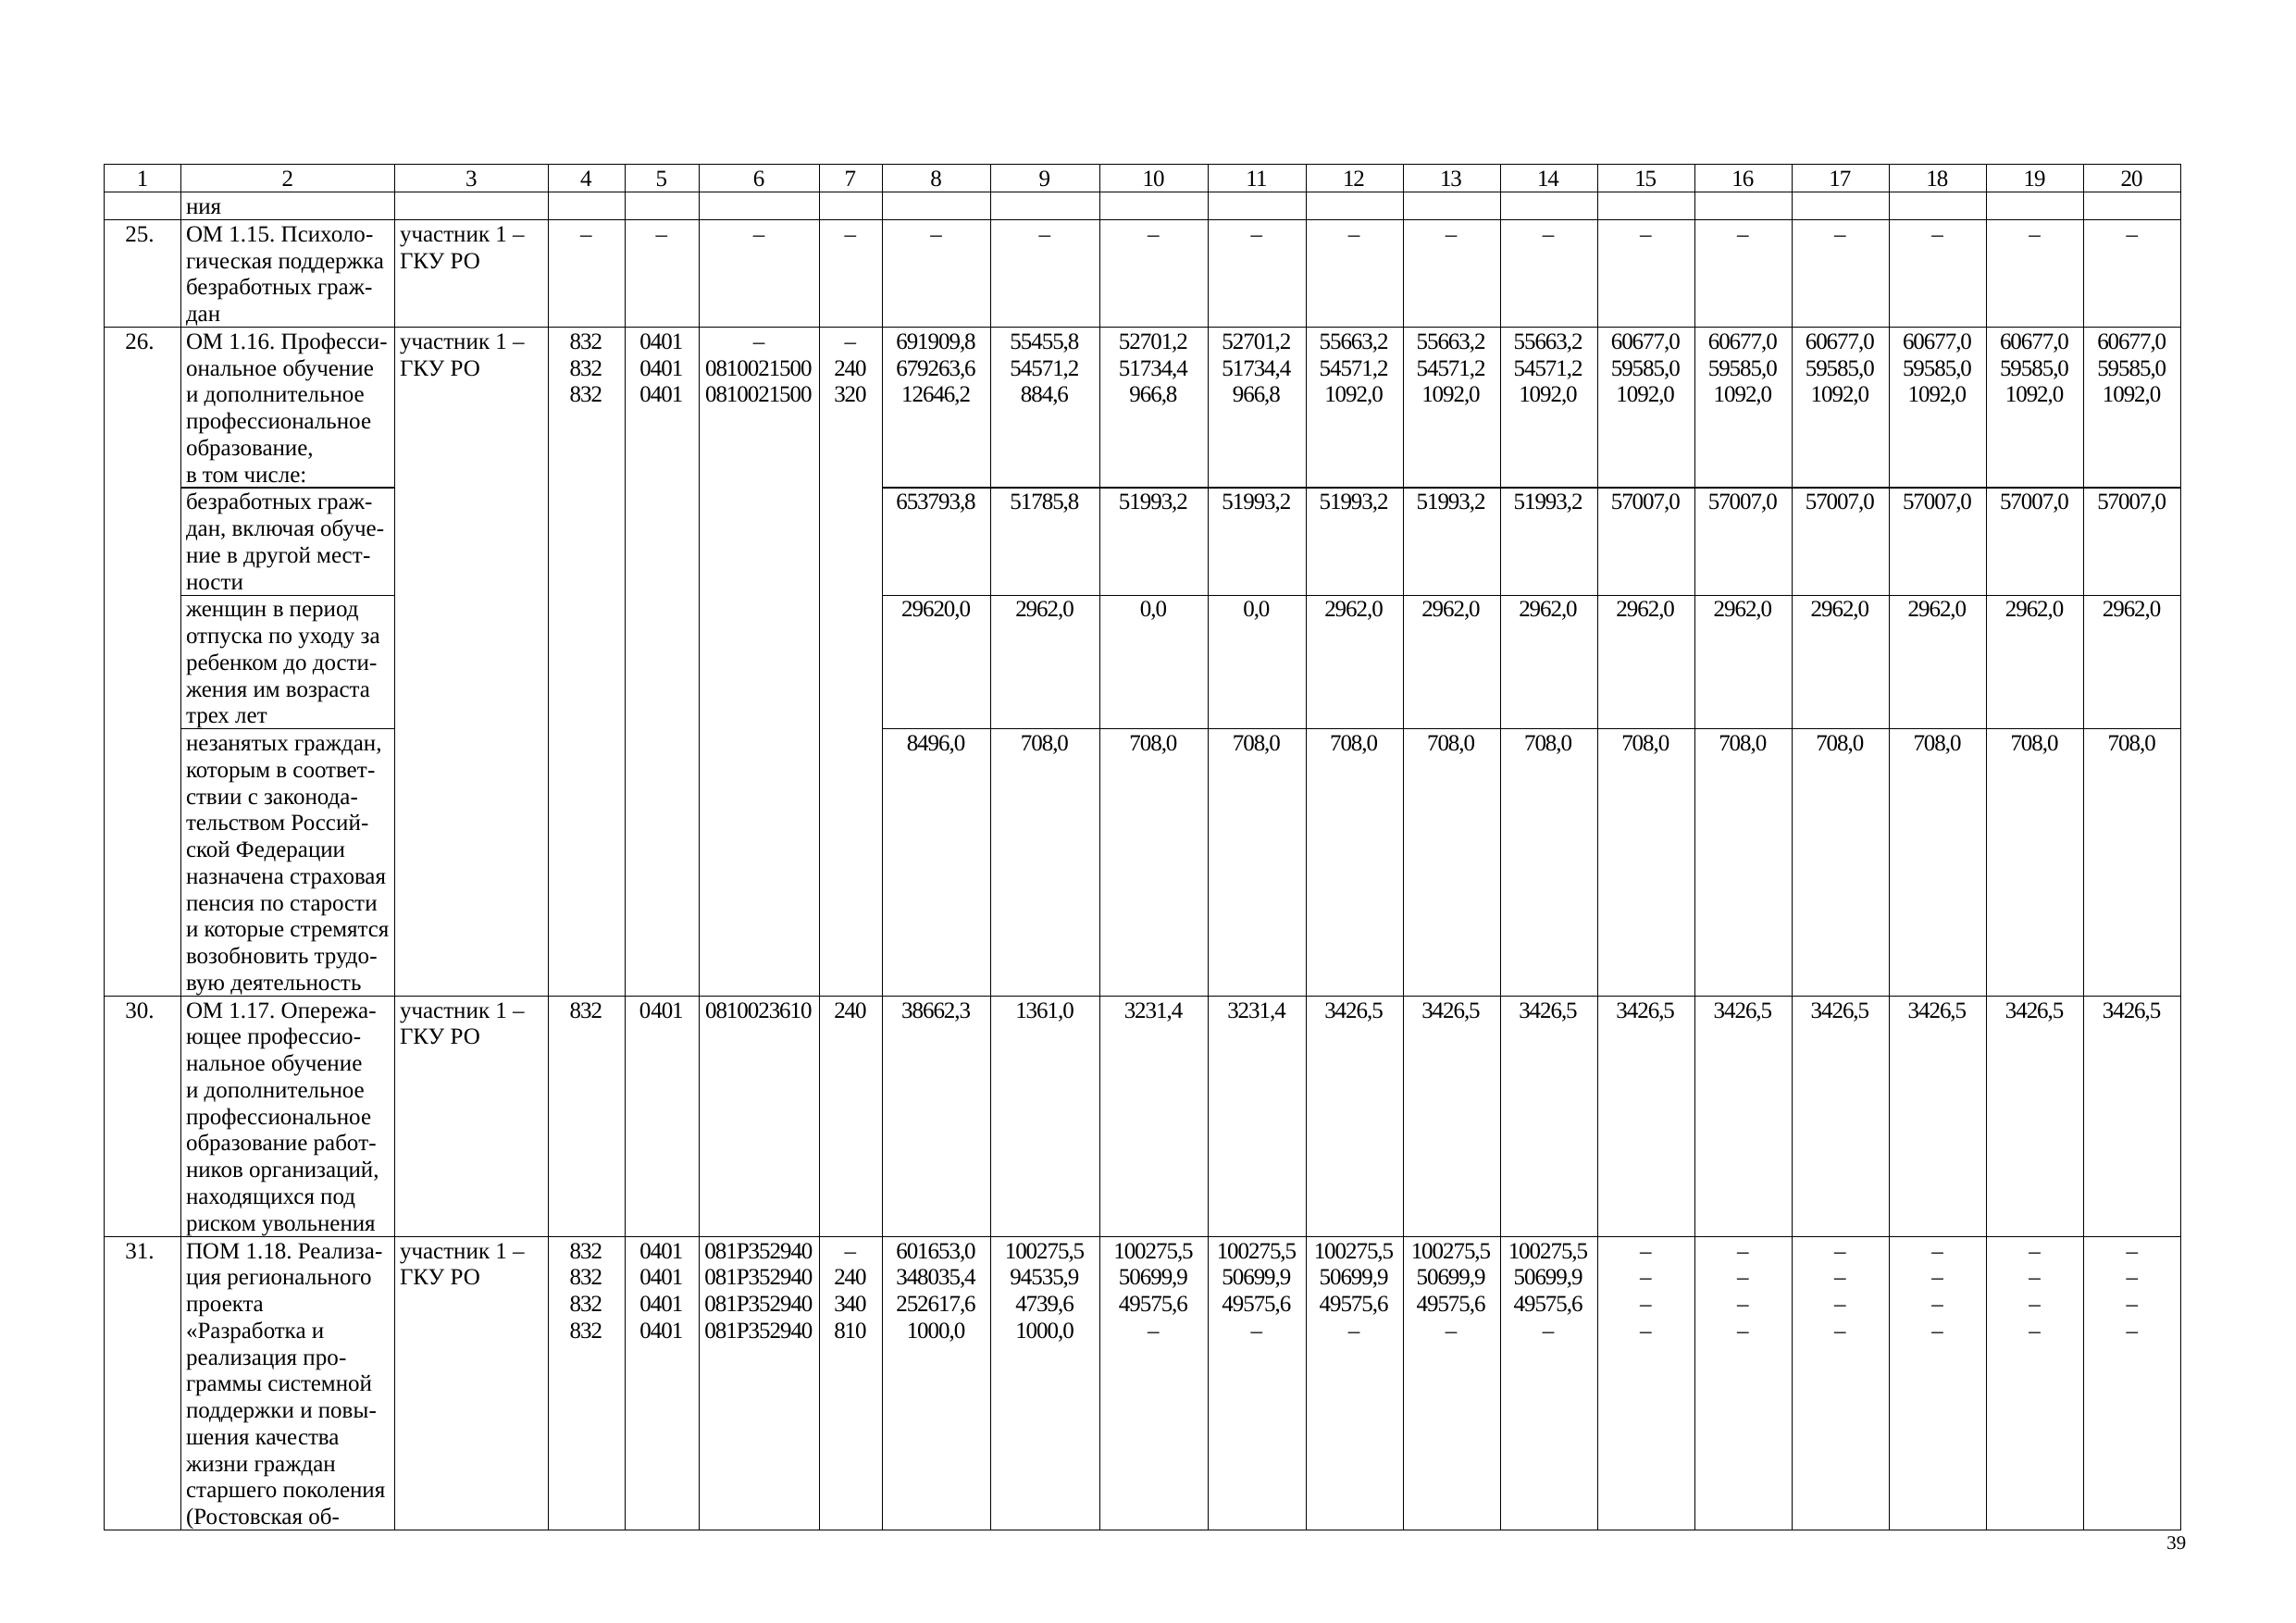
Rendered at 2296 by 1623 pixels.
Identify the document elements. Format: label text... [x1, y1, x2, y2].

table_cell 57007,0 [1890, 489, 1986, 594]
table_cell 3426,5 [2084, 997, 2180, 1236]
table_cell 100275,5 94535,9 4739,6 1000,0 [991, 1237, 1099, 1530]
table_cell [181, 1237, 394, 1530]
table_cell 38662,3 [883, 997, 990, 1236]
table_cell 60677,0 59585,0 1092,0 [1695, 328, 1792, 487]
table_cell 0,0 [1100, 596, 1208, 728]
table_cell ОМ 1.16. Профессиональное обучение и дополнительное профессиональное образование, в том числе: [181, 328, 394, 487]
table_cell 0401 0401 0401 [626, 328, 699, 996]
table_cell 2962,0 [1890, 596, 1986, 728]
table_cell 2962,0 [991, 596, 1099, 728]
table_cell – [1695, 220, 1792, 327]
table_cell – – – – [1793, 1237, 1889, 1530]
table_cell 51993,2 [1501, 489, 1597, 594]
table_cell 60677,0 59585,0 1092,0 [1987, 328, 2083, 487]
table_cell 8496,0 [883, 729, 990, 996]
table_cell женщин в период отпуска по уходу за ребенком до достижения им возраста трех лет [181, 596, 394, 728]
table_cell – – – – [1598, 1237, 1694, 1530]
table_header 10 [1100, 165, 1208, 192]
table_cell 708,0 [1209, 729, 1306, 996]
table_cell 708,0 [1404, 729, 1500, 996]
table_cell 601653,0 348035,4 252617,6 1000,0 [883, 1237, 990, 1530]
table_cell участник 1 – ГКУ РО [395, 997, 548, 1236]
table_header 1 [105, 165, 180, 192]
table_cell 51993,2 [1100, 489, 1208, 594]
table_cell 832 832 832 832 [549, 1237, 625, 1530]
table_cell – – – – [2084, 1237, 2180, 1530]
table_cell 300,0 [1100, 192, 1208, 219]
table_cell – – – – [1987, 1237, 2083, 1530]
table_header 8 [883, 165, 990, 192]
table_cell 100275,5 50699,9 49575,6 – [1501, 1237, 1597, 1530]
table_header 5 [626, 165, 699, 192]
table_cell – [549, 220, 625, 327]
table_header 4 [549, 165, 625, 192]
table_cell 2962,0 [1793, 596, 1889, 728]
table_cell 300,0 [1695, 192, 1792, 219]
table_cell 100275,5 50699,9 49575,6 – [1307, 1237, 1403, 1530]
table_cell 708,0 [1987, 729, 2083, 996]
table_cell 708,0 [1501, 729, 1597, 996]
table_header 13 [1404, 165, 1500, 192]
table_header 17 [1793, 165, 1889, 192]
table_cell 300,0 [1987, 192, 2083, 219]
table_cell – [1307, 220, 1403, 327]
table_cell 3426,5 [1501, 997, 1597, 1236]
table_cell 100275,5 50699,9 49575,6 – [1209, 1237, 1306, 1530]
table_header 3 [395, 165, 548, 192]
table_cell 708,0 [1793, 729, 1889, 996]
table_cell 300,0 [2084, 192, 2180, 219]
table_cell – 240 340 810 [820, 1237, 882, 1530]
table_cell 3426,5 [1793, 997, 1889, 1236]
table_cell – [1501, 220, 1597, 327]
table_cell 300,0 [1404, 192, 1500, 219]
table_cell 300,0 [1890, 192, 1986, 219]
table_cell 0401 0401 0401 0401 [626, 1237, 699, 1530]
table_cell ОМ 1.15. Психологическая поддержка безработных граждан [181, 220, 394, 327]
table_cell – [1100, 220, 1208, 327]
table_cell 2962,0 [1501, 596, 1597, 728]
table_cell 57007,0 [1987, 489, 2083, 594]
table_cell 2962,0 [1987, 596, 2083, 728]
table_cell 2962,0 [2084, 596, 2180, 728]
table_cell 240 [820, 192, 882, 219]
table_cell 0401 [626, 192, 699, 219]
table_cell 1361,0 [991, 997, 1099, 1236]
table_cell – – – – [1890, 1237, 1986, 1530]
table_header 19 [1987, 165, 2083, 192]
table_cell безработных граждан, включая обучение в другой местности [181, 489, 394, 594]
table_header 6 [700, 165, 819, 192]
table_cell [105, 220, 180, 327]
table_header 15 [1598, 165, 1694, 192]
table_cell 55663,2 54571,2 1092,0 [1307, 328, 1403, 487]
table_cell 2962,0 [1695, 596, 1792, 728]
table_cell [105, 997, 180, 1236]
table_cell 55663,2 54571,2 1092,0 [1404, 328, 1500, 487]
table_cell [181, 192, 394, 219]
table_cell 0,0 [1209, 596, 1306, 728]
table_cell 708,0 [991, 729, 1099, 996]
table_header 2 [181, 165, 394, 192]
table_cell 52701,2 51734,4 966,8 [1209, 328, 1306, 487]
table_header 14 [1501, 165, 1597, 192]
table_cell 3426,5 [1695, 997, 1792, 1236]
table_cell 3426,5 [1404, 997, 1500, 1236]
table_cell – [1404, 220, 1500, 327]
table_cell незанятых граждан, которым в соответствии с законодательством Российской Федерации назначена страховая пенсия по старости и которые стремятся возобновить трудовую деятельность [181, 729, 394, 996]
table_cell [105, 192, 180, 219]
table_cell 708,0 [1307, 729, 1403, 996]
table_cell 57007,0 [1598, 489, 1694, 594]
table_cell 100275,5 50699,9 49575,6 – [1404, 1237, 1500, 1530]
table_header 18 [1890, 165, 1986, 192]
table_cell [105, 328, 180, 996]
table_cell – [991, 220, 1099, 327]
table_cell 300,0 [1209, 192, 1306, 219]
table_cell – [1598, 220, 1694, 327]
table_cell 0401 [626, 997, 699, 1236]
table_header 11 [1209, 165, 1306, 192]
table_cell – [1890, 220, 1986, 327]
table_header 20 [2084, 165, 2180, 192]
table_header 16 [1695, 165, 1792, 192]
table_cell 52701,2 51734,4 966,8 [1100, 328, 1208, 487]
table_cell 708,0 [1890, 729, 1986, 996]
table_cell – 240 320 [820, 328, 882, 996]
table_cell 708,0 [1598, 729, 1694, 996]
table_cell – 0810021500 0810021500 [700, 328, 819, 996]
table_cell участник 1 – ГКУ РО [395, 1237, 548, 1530]
table_cell 3600,0 [883, 192, 990, 219]
table_cell 3231,4 [1100, 997, 1208, 1236]
table_cell 708,0 [2084, 729, 2180, 996]
table_cell 55455,8 54571,2 884,6 [991, 328, 1099, 487]
table_cell 55663,2 54571,2 1092,0 [1501, 328, 1597, 487]
table_cell 832 [549, 997, 625, 1236]
table_cell 832 832 832 [549, 328, 625, 996]
table_cell [105, 1237, 180, 1530]
table_cell 2962,0 [1307, 596, 1403, 728]
table_cell – [820, 220, 882, 327]
table_cell 653793,8 [883, 489, 990, 594]
table_cell 51993,2 [1404, 489, 1500, 594]
table_cell 708,0 [1695, 729, 1792, 996]
table_cell 300,0 [1501, 192, 1597, 219]
table_cell 51785,8 [991, 489, 1099, 594]
table_cell 3426,5 [1307, 997, 1403, 1236]
table_cell 29620,0 [883, 596, 990, 728]
table_header 12 [1307, 165, 1403, 192]
table_cell 832 [549, 192, 625, 219]
table_cell ОМ 1.17. Опережающее профессиональное обучение и дополнительное профессиональное образование работников организаций, находящихся под риском увольнения [181, 997, 394, 1236]
table_cell 691909,8 679263,6 12646,2 [883, 328, 990, 487]
table_cell – [1793, 220, 1889, 327]
table_cell 51993,2 [1209, 489, 1306, 594]
table_cell 708,0 [1100, 729, 1208, 996]
table_cell 57007,0 [2084, 489, 2180, 594]
table_cell 3426,5 [1890, 997, 1986, 1236]
table_header 9 [991, 165, 1099, 192]
table_cell 240 [820, 997, 882, 1236]
table_cell – [883, 220, 990, 327]
table_cell – [626, 220, 699, 327]
table_cell 300,0 [991, 192, 1099, 219]
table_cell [700, 1237, 819, 1530]
table_cell 57007,0 [1793, 489, 1889, 594]
table_cell участник 1 – ГКУ РО [395, 328, 548, 996]
table_cell 300,0 [1793, 192, 1889, 219]
table_cell 300,0 [1598, 192, 1694, 219]
table_cell 300,0 [1307, 192, 1403, 219]
table_cell участник 1 – ГКУ РО [395, 220, 548, 327]
table_cell – [1209, 220, 1306, 327]
table_cell 3426,5 [1987, 997, 2083, 1236]
table_cell 0810021490 [700, 192, 819, 219]
table_cell 60677,0 59585,0 1092,0 [1793, 328, 1889, 487]
table_cell – [700, 220, 819, 327]
table_cell 60677,0 59585,0 1092,0 [1890, 328, 1986, 487]
table_cell 0810023610 [700, 997, 819, 1236]
table_cell 60677,0 59585,0 1092,0 [1598, 328, 1694, 487]
table_cell – – – – [1695, 1237, 1792, 1530]
table_cell – [1987, 220, 2083, 327]
table_cell 100275,5 50699,9 49575,6 – [1100, 1237, 1208, 1530]
table_cell 2962,0 [1404, 596, 1500, 728]
table_cell 57007,0 [1695, 489, 1792, 594]
table_cell – [2084, 220, 2180, 327]
table_cell 51993,2 [1307, 489, 1403, 594]
table_cell 3231,4 [1209, 997, 1306, 1236]
table_cell 2962,0 [1598, 596, 1694, 728]
table_header 7 [820, 165, 882, 192]
table_cell 60677,0 59585,0 1092,0 [2084, 328, 2180, 487]
table_cell участник 1 – ГКУ РО [395, 192, 548, 219]
table_cell 3426,5 [1598, 997, 1694, 1236]
